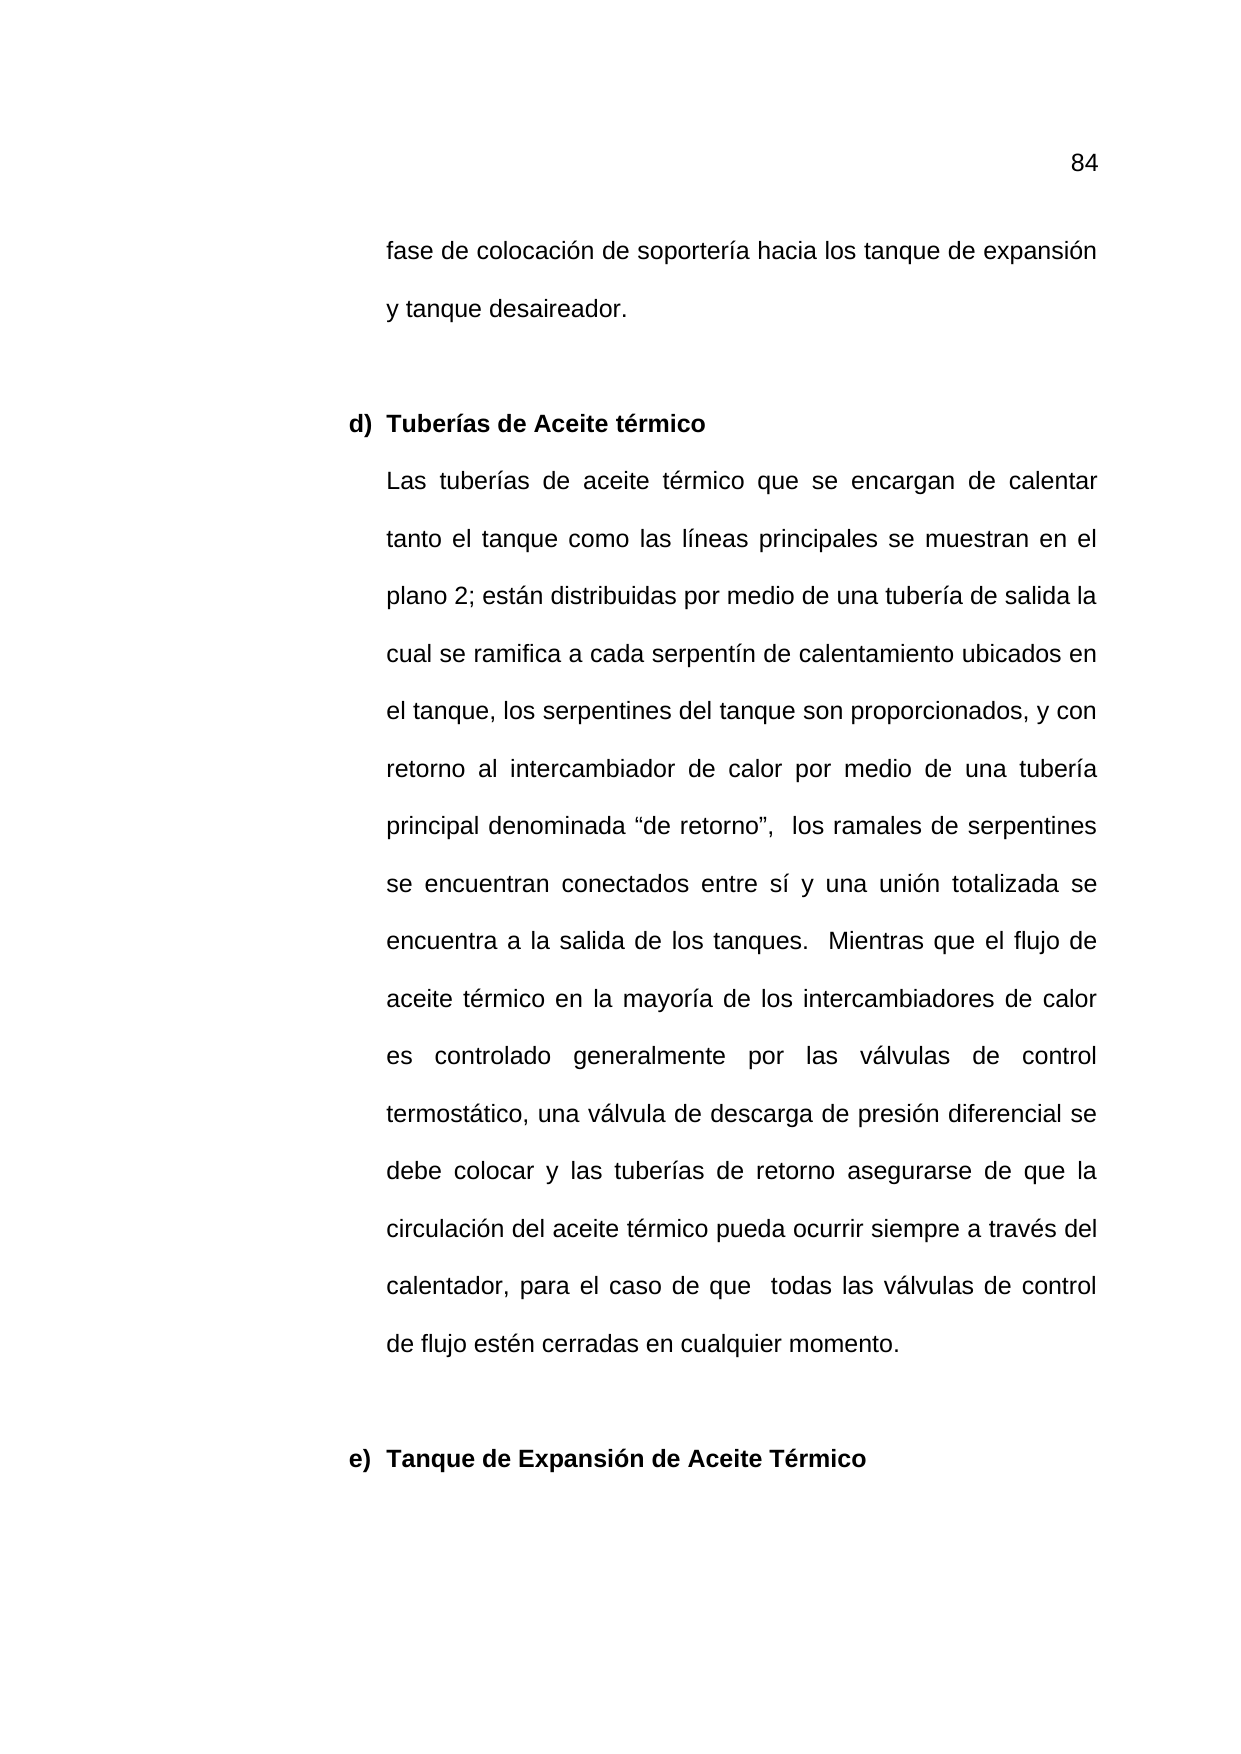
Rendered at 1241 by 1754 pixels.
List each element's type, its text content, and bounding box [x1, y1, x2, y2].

list Tuberías de Aceite térmico [349, 409, 1098, 437]
text Las tuberías de aceite térmico que se encargan de calentar tanto el tanque como las líneas principales se muestran en el plano 2; están distribuidas por medio de una tubería de salida la cual se ramifica a cada serpentín de calentamiento ubicados en el tanque, los serpentines del tanque son proporcionados, y con retorno al intercambiador de calor por medio de una tubería principal denominada “de retorno”, los ramales de serpentines se encuentran conectados entre sí y una unión totalizada se encuentra a la salida de los tanques. Mientras que el flujo de aceite térmico en la mayoría de los intercambiadores de calor es controlado generalmente por las válvulas de control termostático, una válvula de descarga de presión diferencial se debe colocar y las tuberías de retorno asegurarse de que la circulación del aceite térmico pueda ocurrir siempre a través del calentador, para el caso de que todas las válvulas de control de flujo estén cerradas en cualquier momento. [386, 466, 1098, 1357]
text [386, 236, 1098, 322]
list Tanque de Expansión de Aceite Térmico [349, 1444, 1098, 1472]
